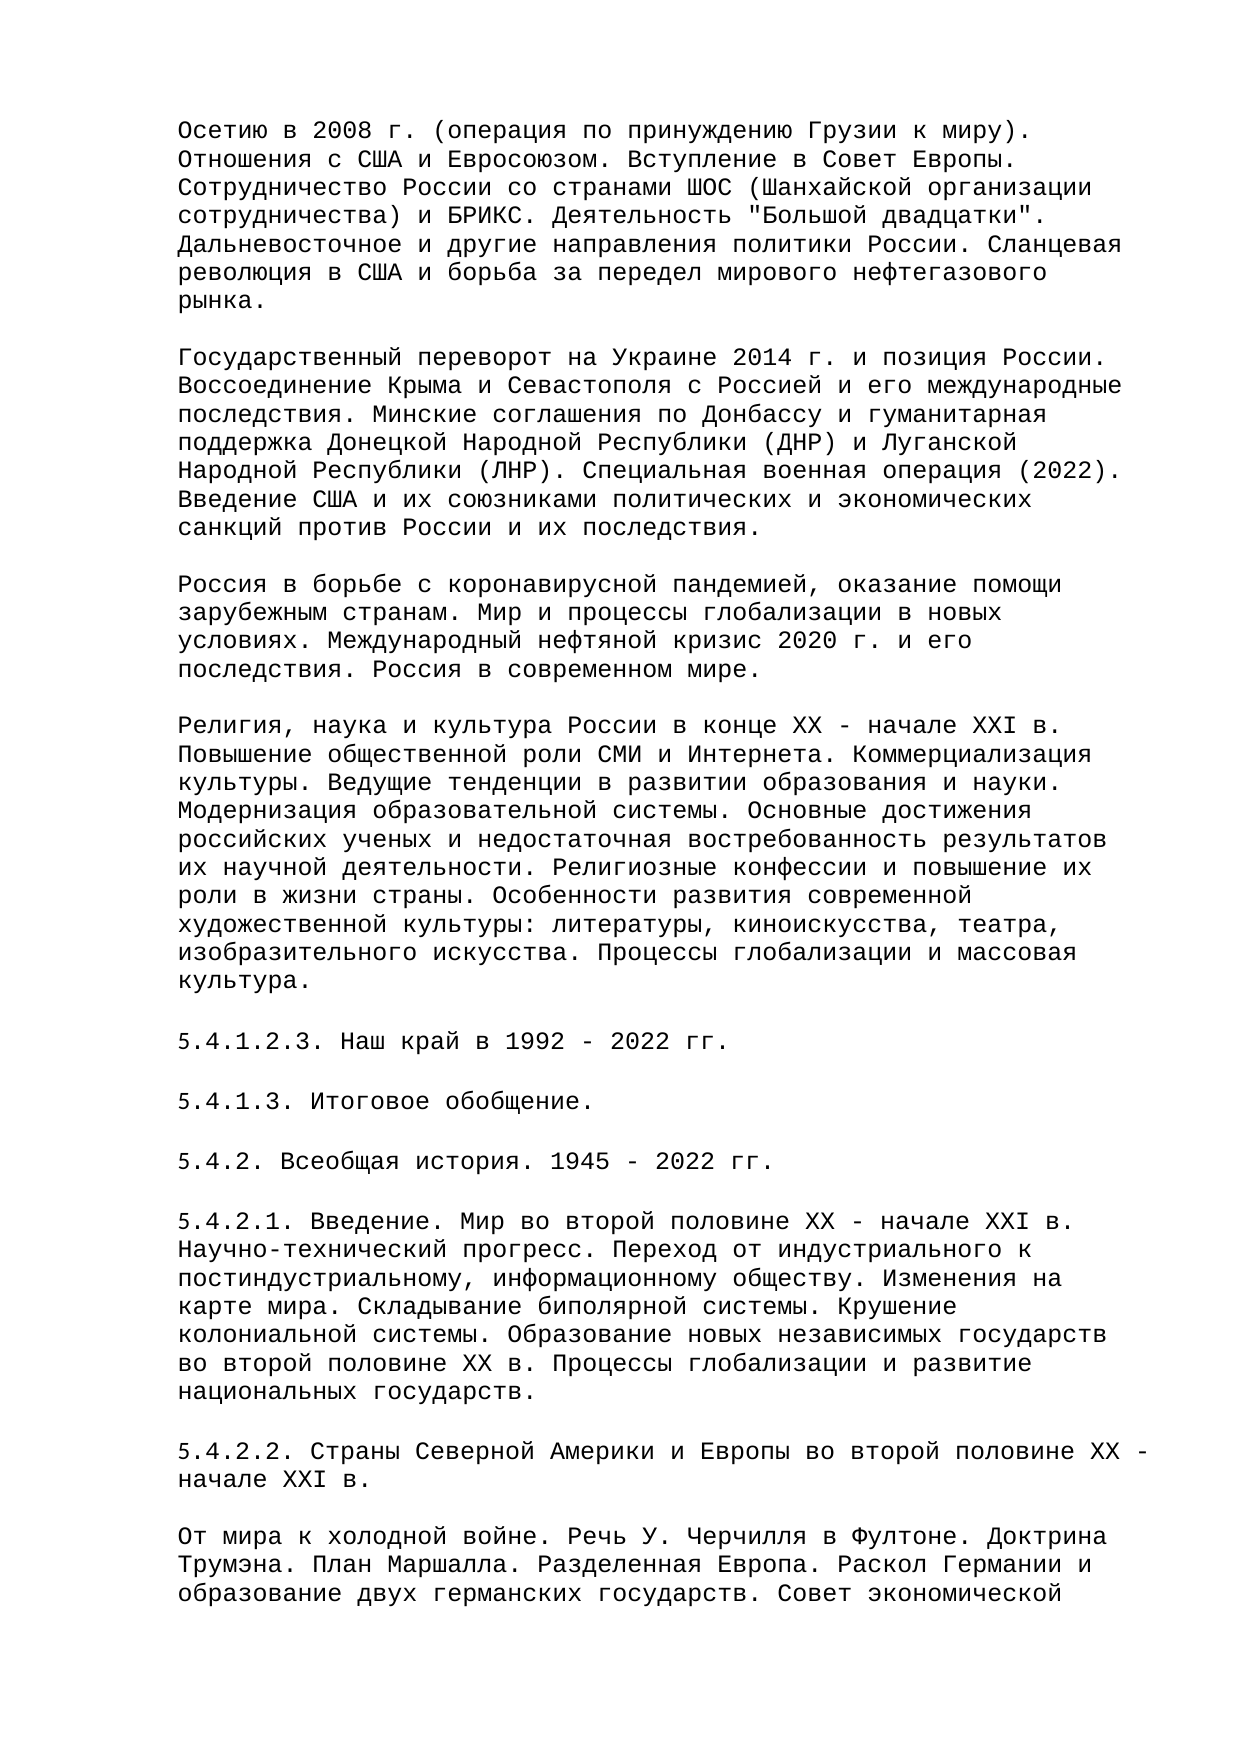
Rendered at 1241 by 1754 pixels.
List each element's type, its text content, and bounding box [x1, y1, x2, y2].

text 5.4.2. Всеобщая история. 1945 - 2022 гг. [177, 1117, 1152, 1177]
text Россия в борьбе с коронавирусной пандемией, оказание помощи зарубежным странам. Мир и процессы глобализации в новых условиях. Международный нефтяной кризис 2020 г. и его последствия. Россия в современном мире. [177, 543, 1152, 685]
text 5.4.2.1. Введение. Мир во второй половине XX - начале XXI в. Научно-технический прогресс. Переход от индустриального к постиндустриальному, информационному обществу. Изменения на карте мира. Складывание биполярной системы. Крушение колониальной системы. Образование новых независимых государств во второй половине XX в. Процессы глобализации и развитие национальных государств. [177, 1177, 1152, 1407]
text Государственный переворот на Украине 2014 г. и позиция России. Воссоединение Крыма и Севастополя с Россией и его международные последствия. Минские соглашения по Донбассу и гуманитарная поддержка Донецкой Народной Республики (ДНР) и Луганской Народной Республики (ЛНР). Специальная военная операция (2022). Введение США и их союзниками политических и экономических санкций против России и их последствия. [177, 316, 1152, 543]
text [177, 118, 1152, 316]
text Религия, наука и культура России в конце XX - начале XXI в. Повышение общественной роли СМИ и Интернета. Коммерциализация культуры. Ведущие тенденции в развитии образования и науки. Модернизация образовательной системы. Основные достижения российских ученых и недостаточная востребованность результатов их научной деятельности. Религиозные конфессии и повышение их роли в жизни страны. Особенности развития современной художественной культуры: литературы, киноискусства, театра, изобразительного искусства. Процессы глобализации и массовая культура. [177, 685, 1152, 996]
text 5.4.1.3. Итоговое обобщение. [177, 1057, 1152, 1117]
text 5.4.2.2. Страны Северной Америки и Европы во второй половине XX - начале XXI в. [177, 1407, 1152, 1495]
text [177, 1495, 1152, 1609]
text 5.4.1.2.3. Наш край в 1992 - 2022 гг. [177, 996, 1152, 1057]
